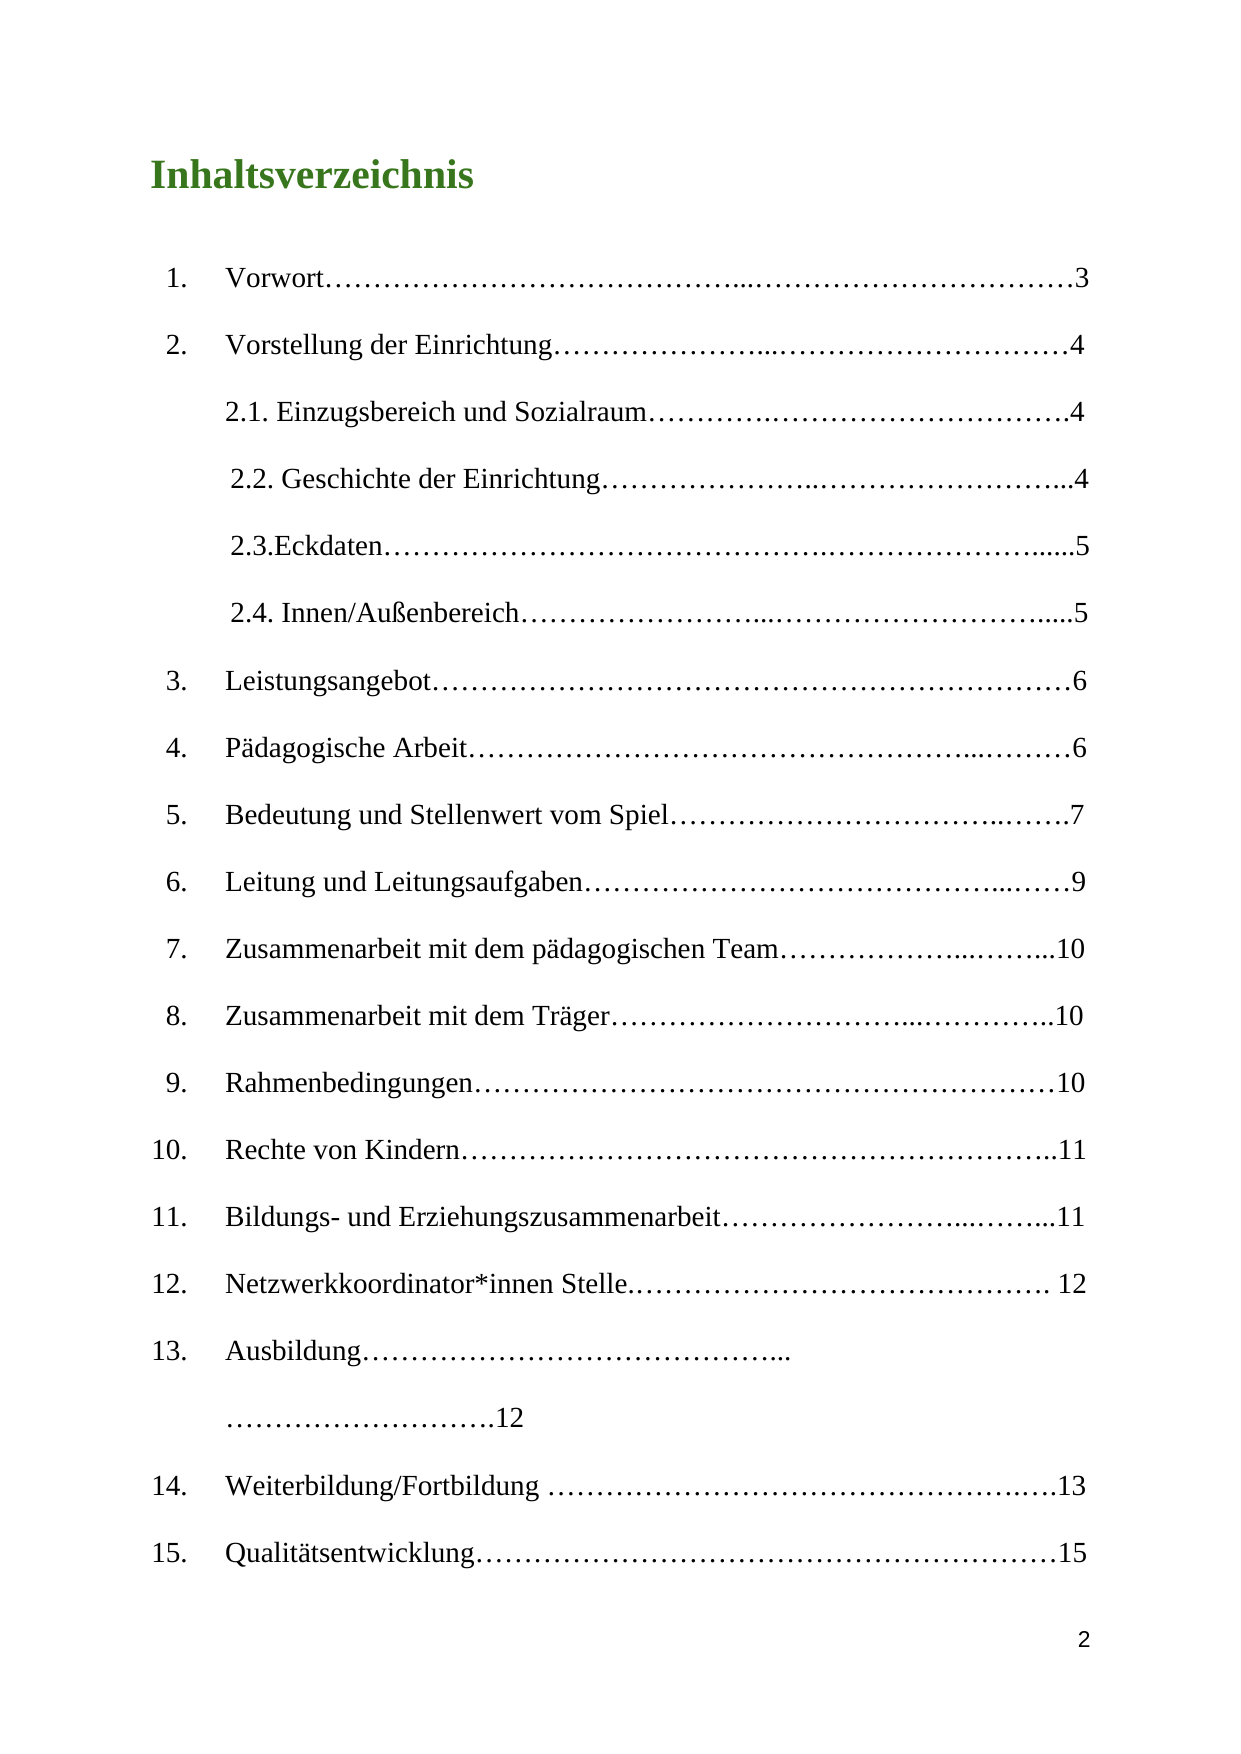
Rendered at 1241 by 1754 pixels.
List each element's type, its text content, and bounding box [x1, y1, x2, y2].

list Vorwort……………………………………...……………………………3 [187, 260, 1090, 294]
list Zusammenarbeit mit dem pädagogischen Team………………...……...10 [187, 931, 1090, 964]
text 2.4. Innen/Außenbereich……………………...……………………….....5 [150, 596, 1090, 629]
list Vorstellung der Einrichtung…………………...…………………………4 [187, 327, 1090, 361]
list Leistungsangebot…………………………………………………………6 [187, 663, 1090, 696]
list Rechte von Kindern……………………………………………………..11 [187, 1132, 1090, 1166]
text 2.2. Geschichte der Einrichtung…………………..……………………...4 [150, 461, 1090, 495]
list Bedeutung und Stellenwert vom Spiel……………………………..…….7 [187, 797, 1090, 830]
text Inhaltsverzeichnis [150, 150, 1090, 198]
list Zusammenarbeit mit dem Träger…………………………...…………..10 [187, 998, 1090, 1032]
text 2.1. Einzugsbereich und Sozialraum………….………………………….4 [225, 394, 1090, 428]
list Weiterbildung/Fortbildung ………………………………………….….13 [187, 1468, 1090, 1501]
list Pädagogische Arbeit……………………………………………...………6 [187, 730, 1090, 763]
list Leitung und Leitungsaufgaben……………………………………...……9 [187, 864, 1090, 897]
list Rahmenbedingungen……………………………………………………10 [187, 1065, 1090, 1099]
list Bildungs- und Erziehungszusammenarbeit……………………...……...11 [187, 1199, 1090, 1233]
text 2.3.Eckdaten……………………………………….…………………......5 [150, 528, 1090, 562]
list Qualitätsentwicklung……………………………………………………15 [187, 1535, 1090, 1568]
list Ausbildung……………………………………...……………………….12 [187, 1333, 1090, 1434]
list Netzwerkkoordinator*innen Stelle.……………………………………. 12 [187, 1266, 1090, 1300]
